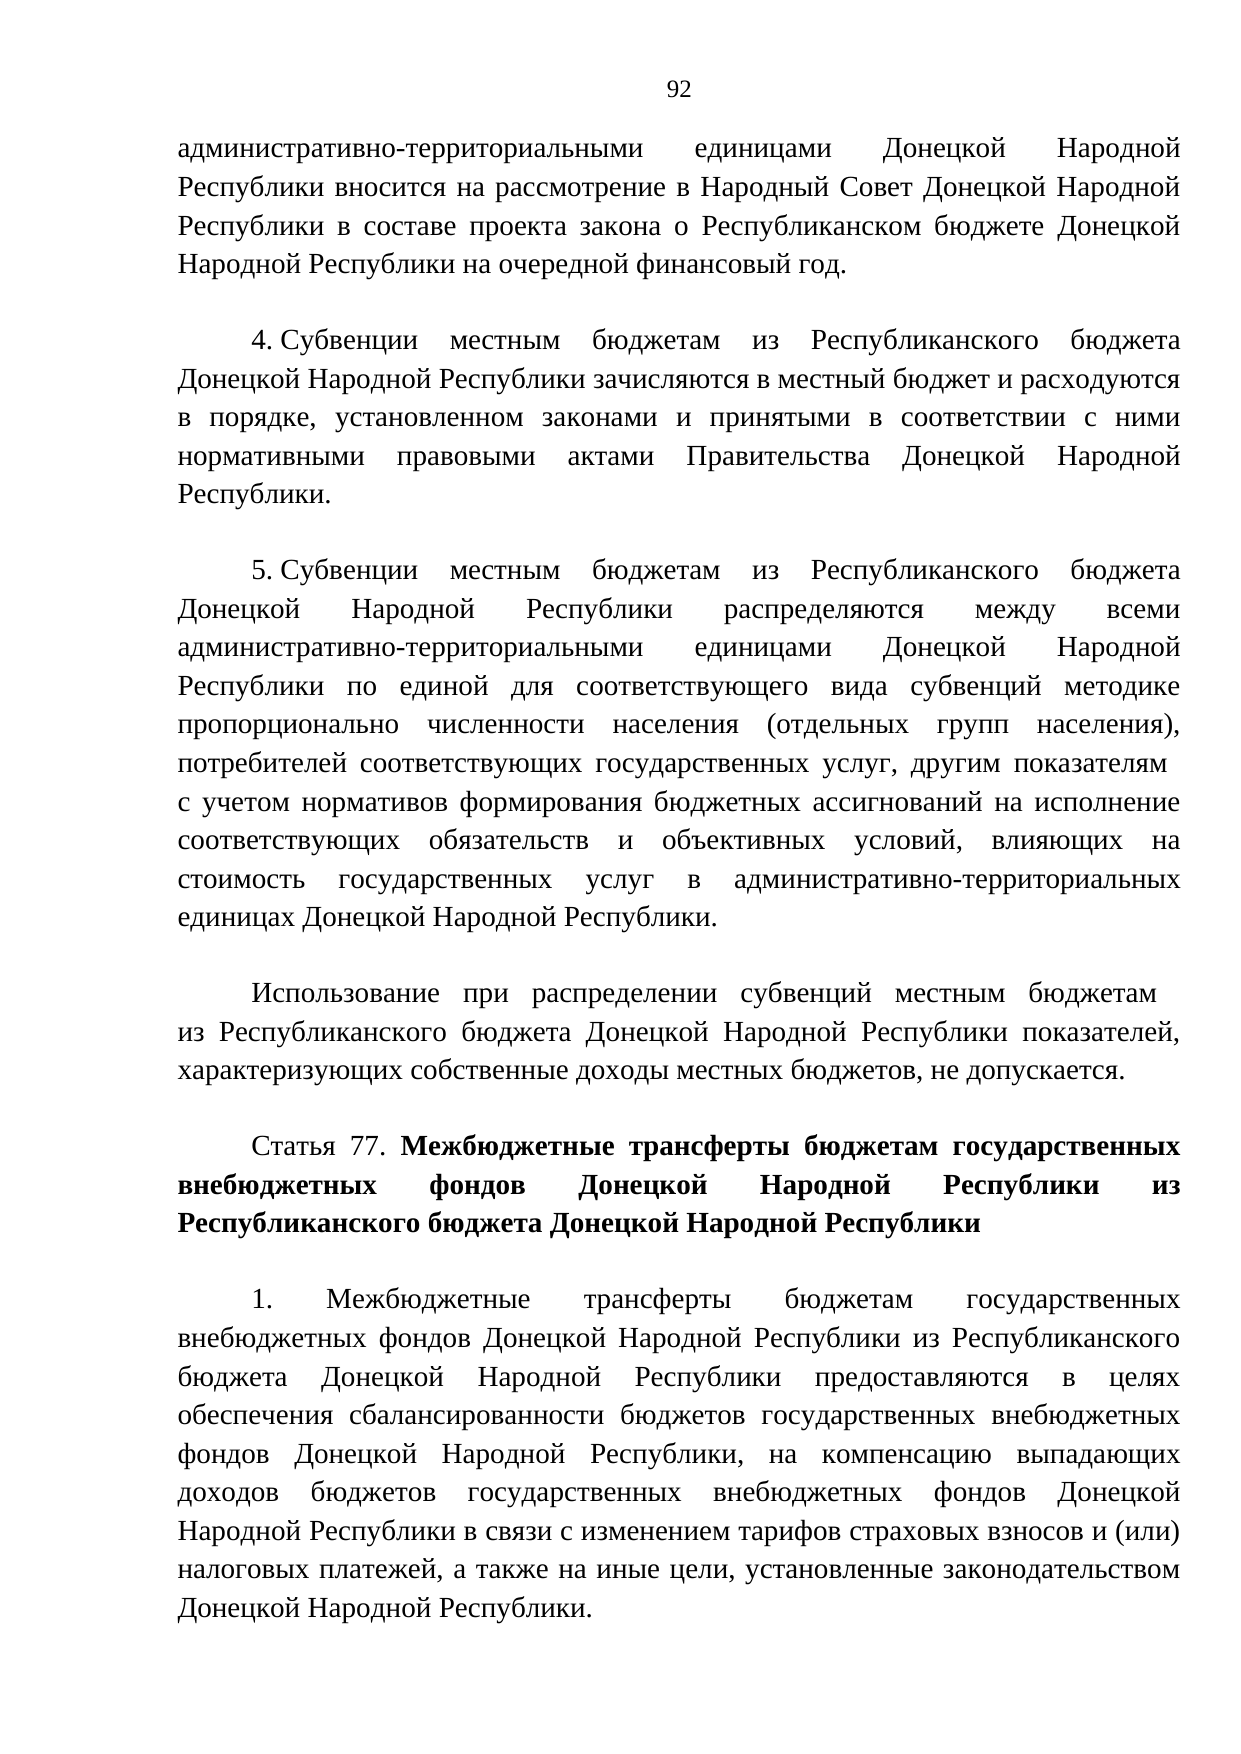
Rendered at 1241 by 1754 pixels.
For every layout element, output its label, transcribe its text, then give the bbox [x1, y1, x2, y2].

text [177, 131, 1181, 280]
text 1. Межбюджетные трансферты бюджетам государственных внебюджетных фондов Донецкой Народной Республики из Республиканского бюджета Донецкой Народной Республики предоставляются в целях обеспечения сбалансированности бюджетов государственных внебюджетных фондов Донецкой Народной Республики, на компенсацию выпадающих доходов бюджетов государственных внебюджетных фондов Донецкой Народной Республики в связи с изменением тарифов страховых взносов и (или) налоговых платежей, а также на иные цели, установленные законодательством Донецкой Народной Республики. [177, 1282, 1181, 1623]
text Статья 77. Межбюджетные трансферты бюджетам государственных внебюджетных фондов Донецкой Народной Республики из Республиканского бюджета Донецкой Народной Республики [177, 1128, 1181, 1239]
text Использование при распределении субвенций местным бюджетам из Республиканского бюджета Донецкой Народной Республики показателей, характеризующих собственные доходы местных бюджетов, не допускается. [177, 975, 1181, 1086]
text 4. Субвенции местным бюджетам из Республиканского бюджета Донецкой Народной Республики зачисляются в местный бюджет и расходуются в порядке, установленном законами и принятыми в соответствии с ними нормативными правовыми актами Правительства Донецкой Народной Республики. [177, 322, 1181, 510]
text 5. Субвенции местным бюджетам из Республиканского бюджета Донецкой Народной Республики распределяются между всеми административно-территориальными единицами Донецкой Народной Республики по единой для соответствующего вида субвенций методике пропорционально численности населения (отдельных групп населения), потребителей соответствующих государственных услуг, другим показателям с учетом нормативов формирования бюджетных ассигнований на исполнение соответствующих обязательств и объективных условий, влияющих на стоимость государственных услуг в административно-территориальных единицах Донецкой Народной Республики. [177, 552, 1181, 933]
